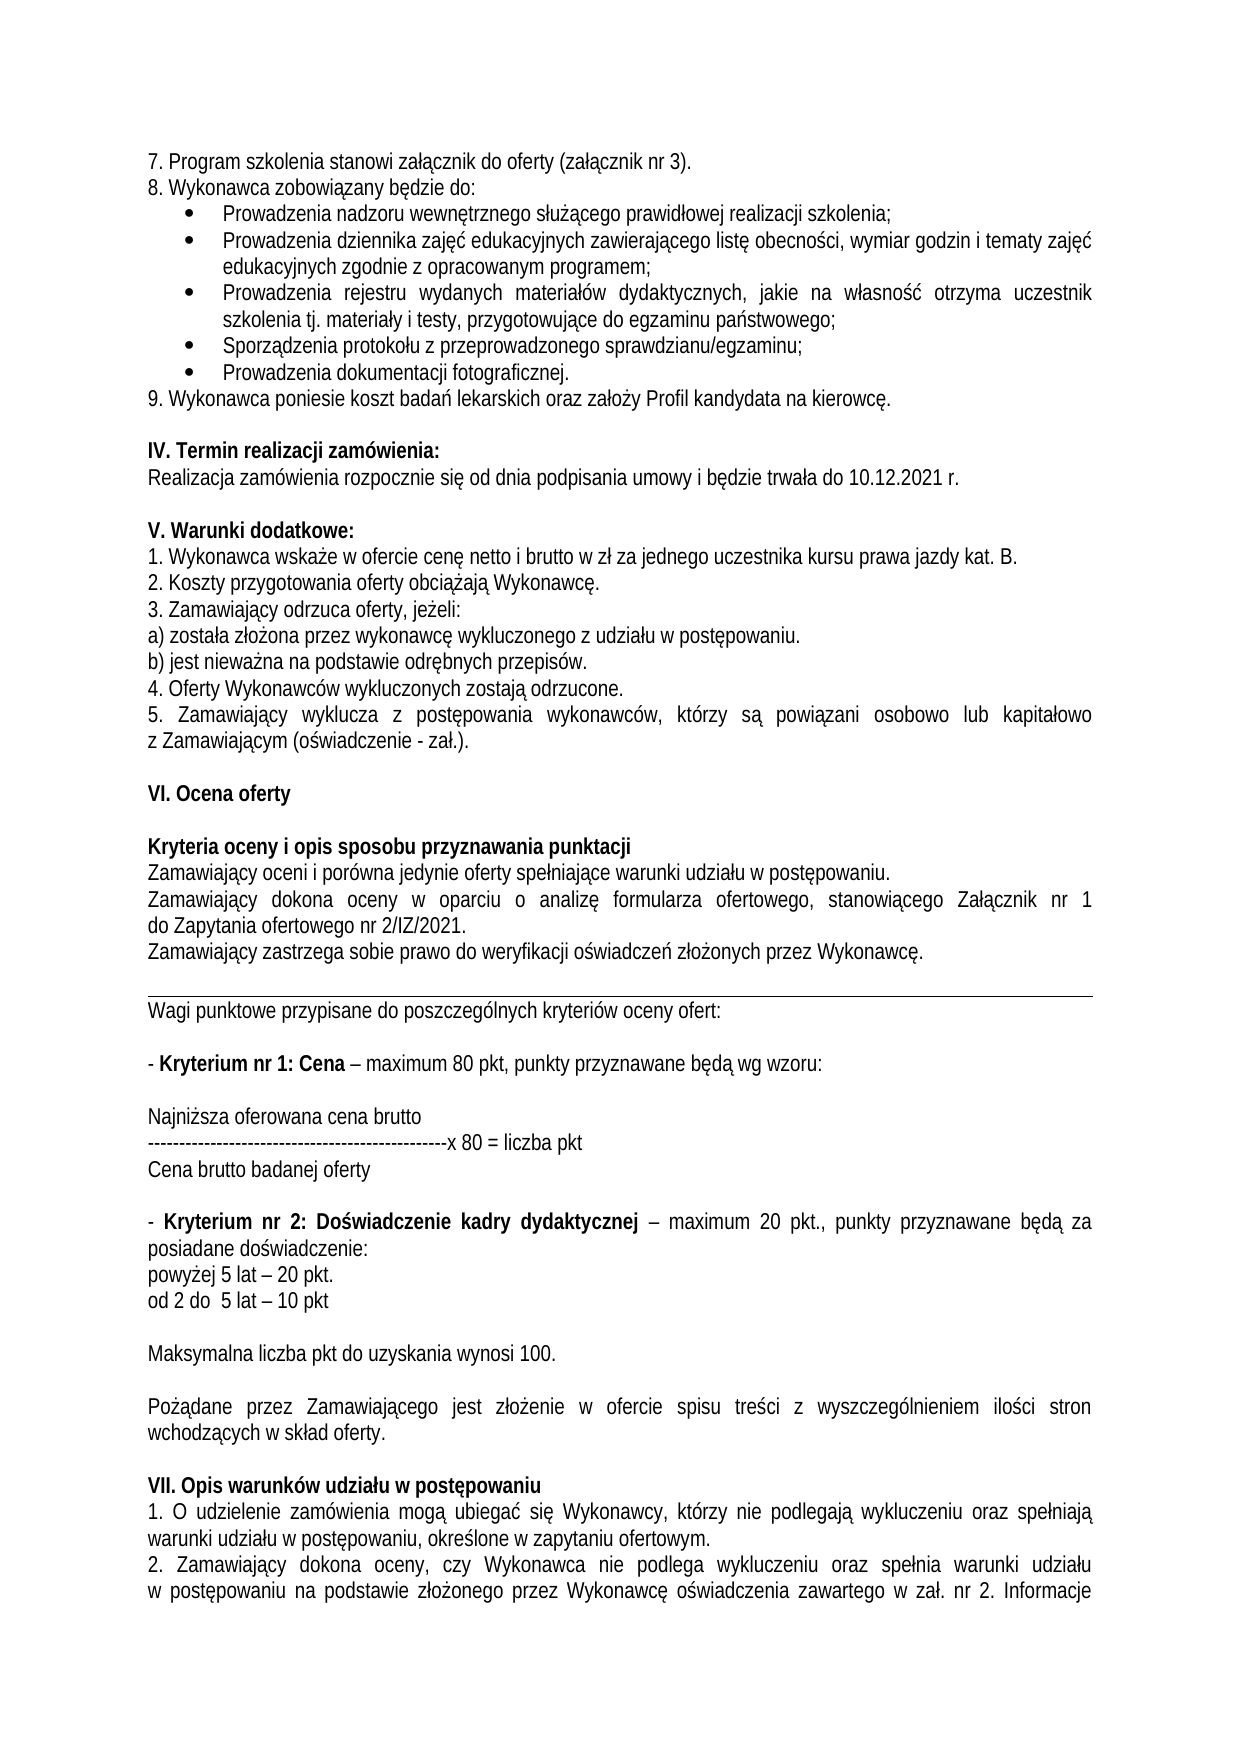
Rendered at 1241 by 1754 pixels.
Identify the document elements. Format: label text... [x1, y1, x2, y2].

text VI. Ocena oferty [148, 780, 1093, 806]
list Prowadzenia rejestru wydanych materiałów dydaktycznych, jakie na własność otrzyma uczestnik szkolenia tj. materiały i testy, przygotowujące do egzaminu państwowego; [185, 279, 1093, 332]
text IV. Termin realizacji zamówienia: [148, 437, 1093, 464]
text Cena brutto badanej oferty [148, 1156, 1093, 1182]
list Prowadzenia dokumentacji fotograficznej. [185, 358, 1093, 385]
text 1. Wykonawca wskaże w ofercie cenę netto i brutto w zł za jednego uczestnika kursu prawa jazdy kat. B. [148, 543, 1093, 569]
text 8. Wykonawca zobowiązany będzie do: [148, 174, 1093, 200]
text 4. Oferty Wykonawców wykluczonych zostają odrzucone. [148, 675, 1093, 701]
text Realizacja zamówienia rozpocznie się od dnia podpisania umowy i będzie trwała do 10.12.2021 r. [148, 464, 1093, 490]
text b) jest nieważna na podstawie odrębnych przepisów. [148, 648, 1093, 675]
text Kryteria oceny i opis sposobu przyznawania punktacji [148, 833, 1093, 859]
text ------------------------------------------------x 80 = liczba pkt [148, 1129, 1093, 1156]
text 3. Zamawiający odrzuca oferty, jeżeli: [148, 596, 1093, 622]
text Maksymalna liczba pkt do uzyskania wynosi 100. [148, 1340, 1093, 1366]
text V. Warunki dodatkowe: [148, 517, 1093, 543]
text Zamawiający zastrzega sobie prawo do weryfikacji oświadczeń złożonych przez Wykonawcę. [148, 938, 1093, 996]
text powyżej 5 lat – 20 pkt. [148, 1261, 1093, 1287]
text Zamawiający dokona oceny w oparciu o analizę formularza ofertowego, stanowiącego Załącznik nr 1 do Zapytania ofertowego nr 2/IZ/2021. [148, 886, 1093, 938]
text Zamawiający oceni i porówna jedynie oferty spełniające warunki udziału w postępowaniu. [148, 859, 1093, 886]
list Prowadzenia dziennika zajęć edukacyjnych zawierającego listę obecności, wymiar godzin i tematy zajęć edukacyjnych zgodnie z opracowanym programem; [185, 227, 1093, 279]
text a) została złożona przez wykonawcę wykluczonego z udziału w postępowaniu. [148, 622, 1093, 648]
text 1. O udzielenie zamówienia mogą ubiegać się Wykonawcy, którzy nie podlegają wykluczeniu oraz spełniają warunki udziału w postępowaniu, określone w zapytaniu ofertowym. [148, 1498, 1093, 1551]
text - Kryterium nr 1: Cena – maximum 80 pkt, punkty przyznawane będą wg wzoru: [148, 1024, 1093, 1076]
text 2. Koszty przygotowania oferty obciążają Wykonawcę. [148, 569, 1093, 596]
text 5. Zamawiający wyklucza z postępowania wykonawców, którzy są powiązani osobowo lub kapitałowo z Zamawiającym (oświadczenie - zał.). [148, 701, 1093, 754]
text VII. Opis warunków udziału w postępowaniu [148, 1472, 1093, 1498]
text Pożądane przez Zamawiającego jest złożenie w ofercie spisu treści z wyszczególnieniem ilości stron wchodzących w skład oferty. [148, 1393, 1093, 1445]
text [148, 1551, 1093, 1603]
list Sporządzenia protokołu z przeprowadzonego sprawdzianu/egzaminu; [185, 332, 1093, 358]
text - Kryterium nr 2: Doświadczenie kadry dydaktycznej – maximum 20 pkt., punkty przyznawane będą za posiadane doświadczenie: [148, 1208, 1093, 1261]
list Prowadzenia nadzoru wewnętrznego służącego prawidłowej realizacji szkolenia; [185, 200, 1093, 227]
text od 2 do 5 lat – 10 pkt [148, 1287, 1093, 1314]
text Wagi punktowe przypisane do poszczególnych kryteriów oceny ofert: [148, 997, 1093, 1024]
text 9. Wykonawca poniesie koszt badań lekarskich oraz założy Profil kandydata na kierowcę. [148, 385, 1093, 411]
text Najniższa oferowana cena brutto [148, 1103, 1093, 1129]
text 7. Program szkolenia stanowi załącznik do oferty (załącznik nr 3). [148, 148, 1093, 174]
